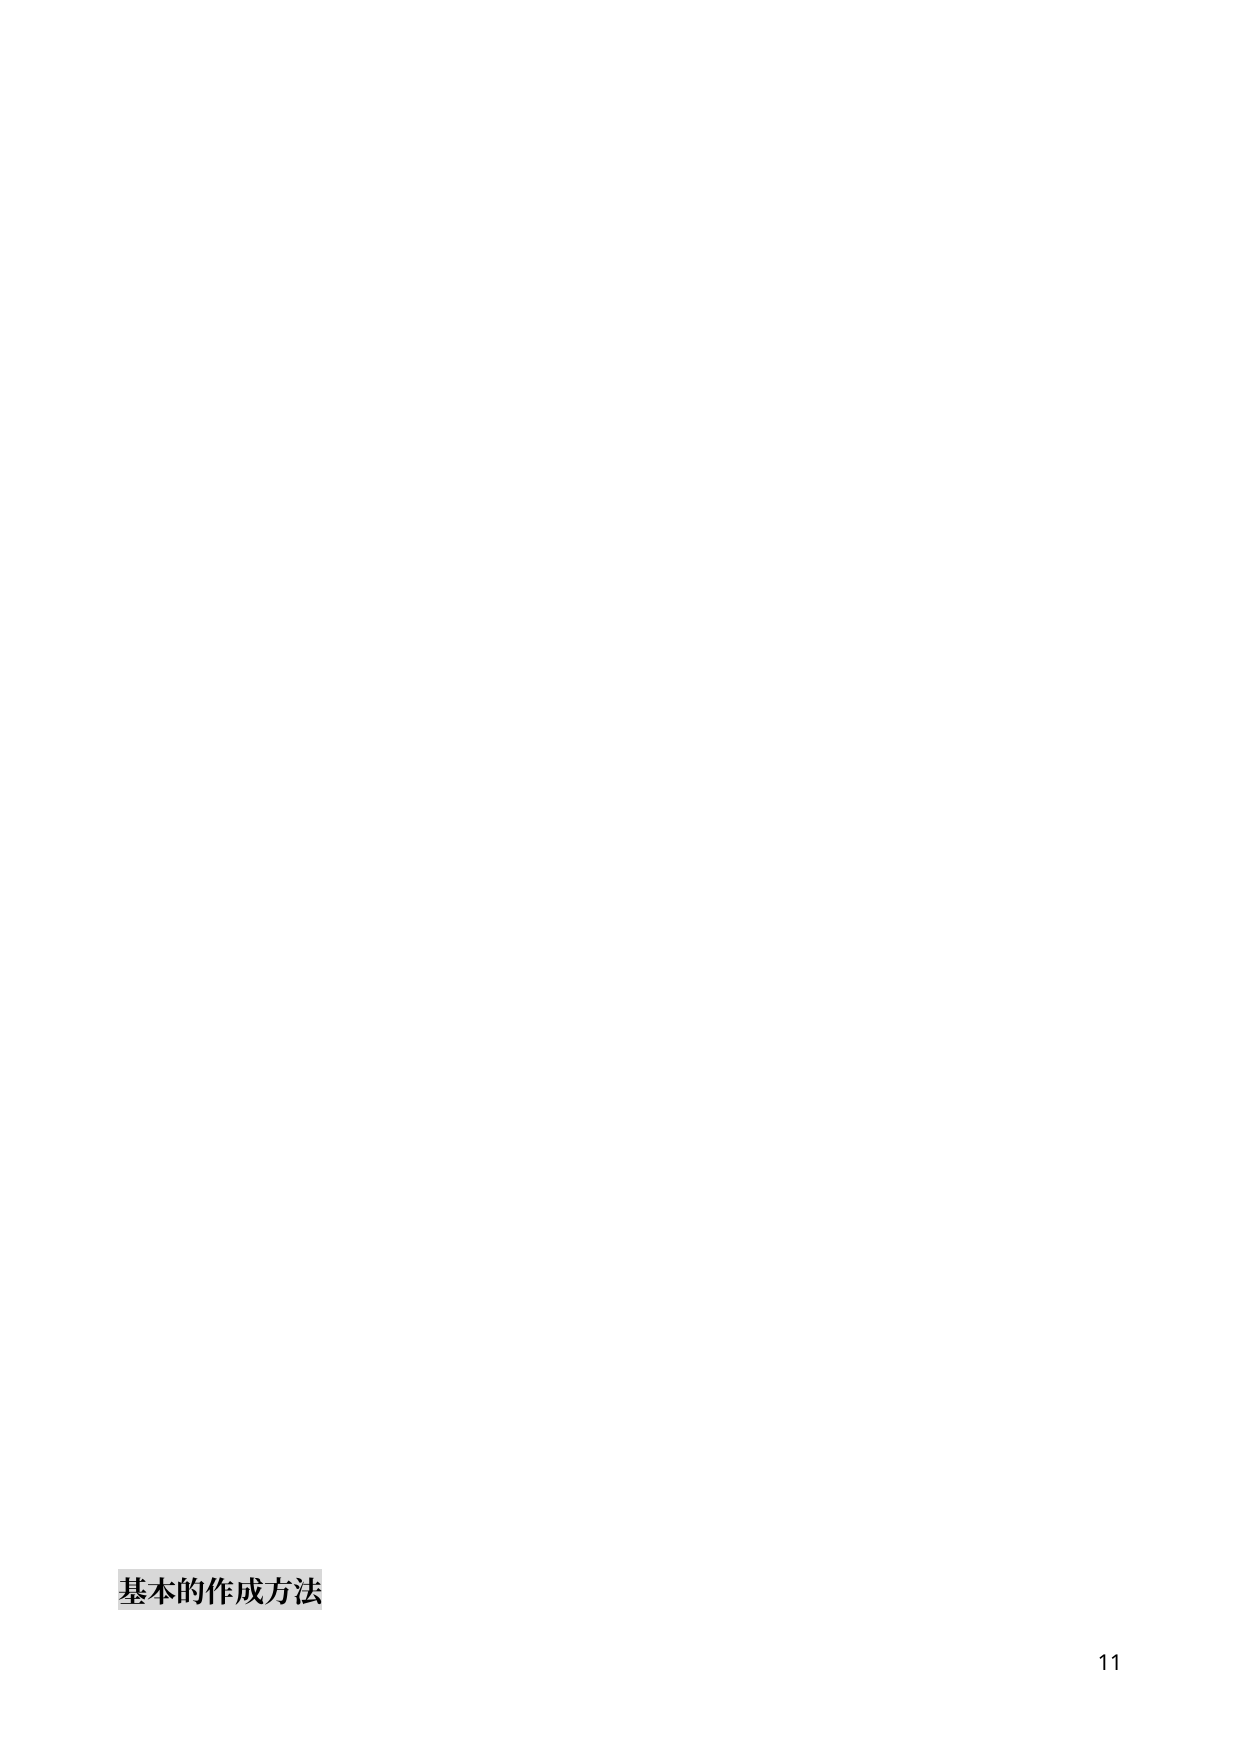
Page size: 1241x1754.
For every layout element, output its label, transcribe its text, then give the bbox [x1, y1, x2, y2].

text 基本的作成方法 [118, 1552, 1122, 1627]
